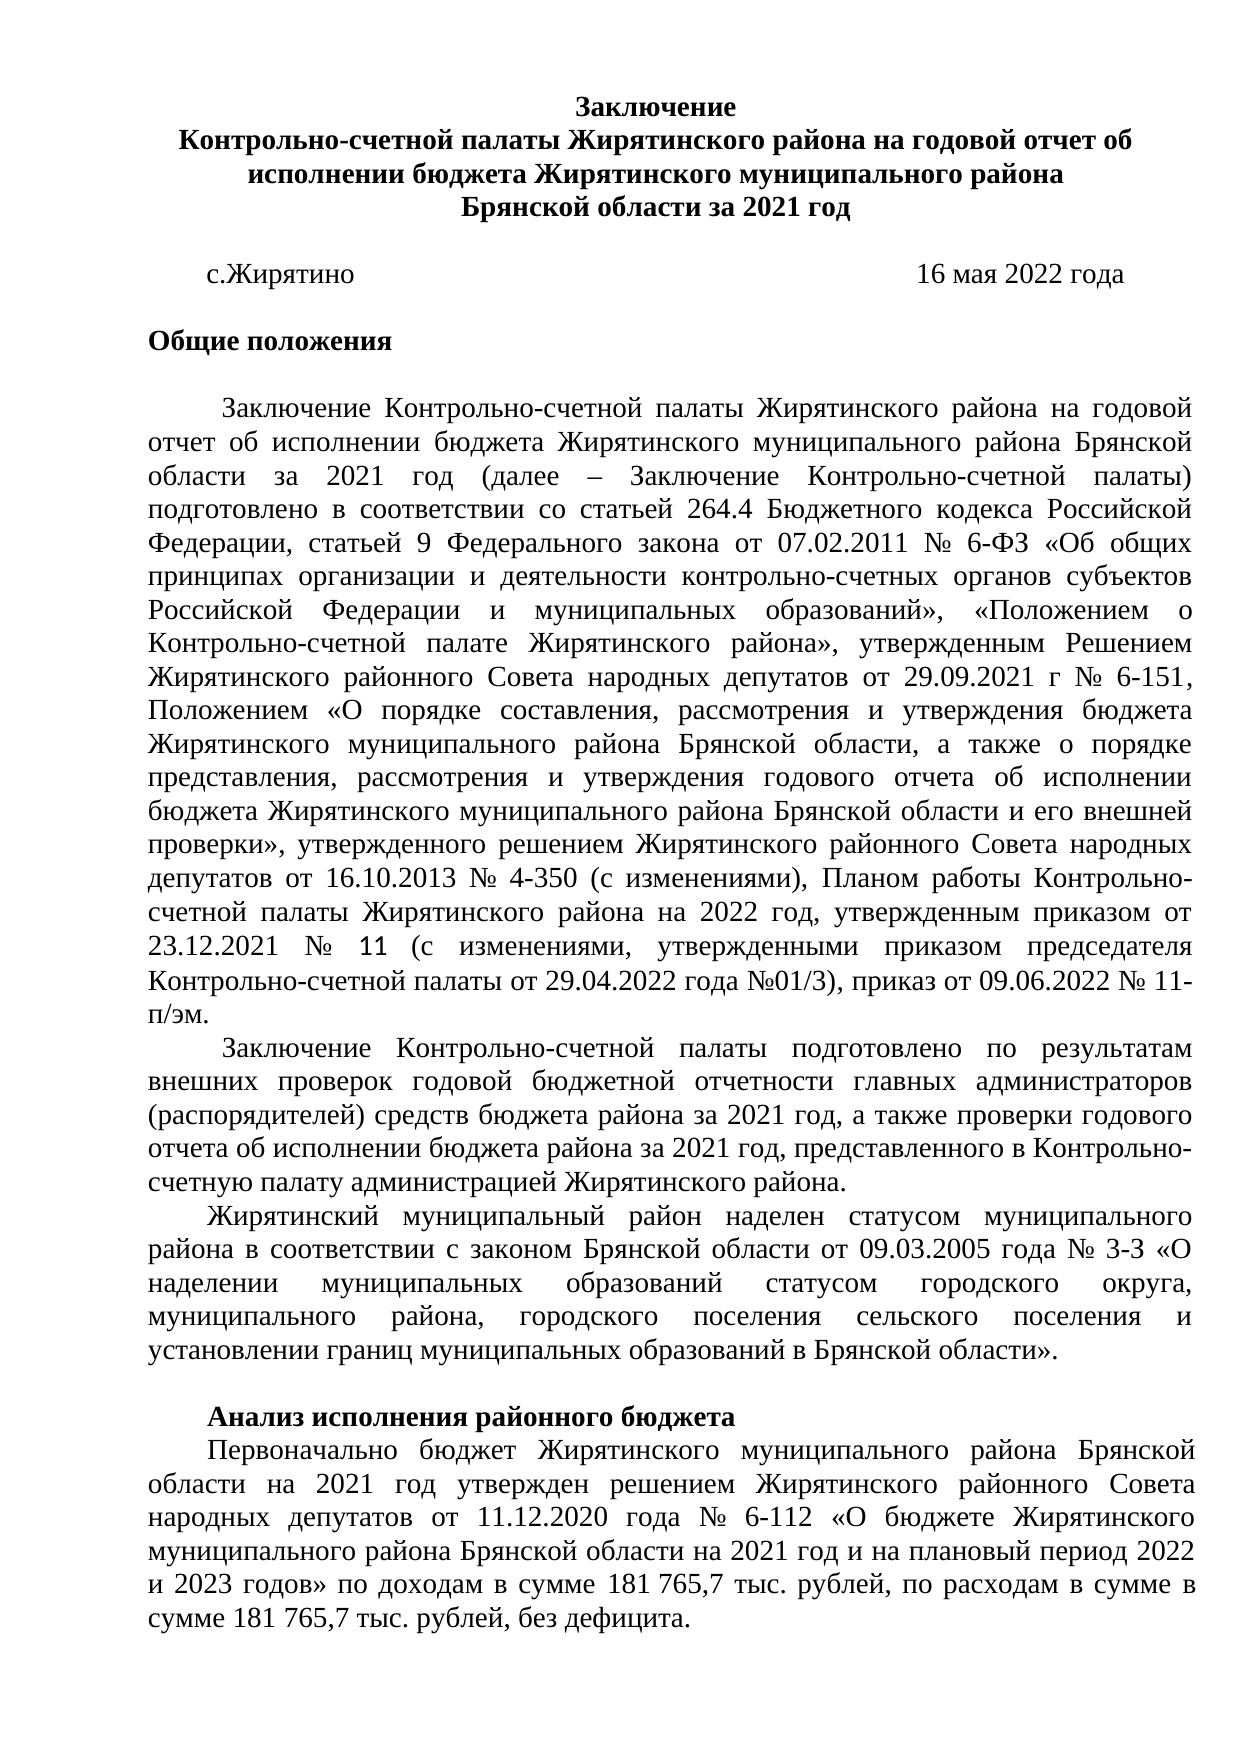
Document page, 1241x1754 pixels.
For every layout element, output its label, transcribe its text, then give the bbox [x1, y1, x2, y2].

text Заключение Контрольно-счетной палаты Жирятинского района на годовой отчет об исполнении бюджета Жирятинского муниципального района Брянской области за 2021 год (далее – Заключение Контрольно-счетной палаты) подготовлено в соответствии со статьей 264.4 Бюджетного кодекса Российской Федерации, статьей 9 Федерального закона от 07.02.2011 № 6-ФЗ «Об общих принципах организации и деятельности контрольно-счетных органов субъектов Российской Федерации и муниципальных образований», «Положением о Контрольно-счетной палате Жирятинского района», утвержденным Решением Жирятинского районного Совета народных депутатов от 29.09.2021 г № 6-151, Положением «О порядке составления, рассмотрения и утверждения бюджета Жирятинского муниципального района Брянской области, а также о порядке представления, рассмотрения и утверждения годового отчета об исполнении бюджета Жирятинского муниципального района Брянской области и его внешней проверки», утвержденного решением Жирятинского районного Совета народных депутатов от 16.10.2013 № 4-350 (с изменениями), Планом работы Контрольно-счетной палаты Жирятинского района на 2022 год, утвержденным приказом от 23.12.2021 № 11 (с изменениями, утвержденными приказом председателя Контрольно-счетной палаты от 29.04.2022 года №01/3), приказ от 09.06.2022 № 11-п/эм. [148, 391, 1193, 1030]
text Заключение Контрольно-счетной палаты подготовлено по результатам внешних проверок годовой бюджетной отчетности главных администраторов (распорядителей) средств бюджета района за 2021 год, а также проверки годового отчета об исполнении бюджета района за 2021 год, представленного в Контрольно-счетную палату администрацией Жирятинского района. [148, 1030, 1193, 1198]
text Заключение [148, 89, 1163, 122]
text Жирятинский муниципальный район наделен статусом муниципального района в соответствии с законом Брянской области от 09.03.2005 года № 3-З «О наделении муниципальных образований статусом городского округа, муниципального района, городского поселения сельского поселения и установлении границ муниципальных образований в Брянской области». [148, 1198, 1193, 1365]
text с.Жирятино 16 мая 2022 года [148, 256, 1163, 290]
text Анализ исполнения районного бюджета [148, 1399, 1163, 1432]
text Первоначально бюджет Жирятинского муниципального района Брянской области на 2021 год утвержден решением Жирятинского районного Совета народных депутатов от 11.12.2020 года № 6-112 «О бюджете Жирятинского муниципального района Брянской области на 2021 год и на плановый период 2022 и 2023 годов» по доходам в сумме 181 765,7 тыс. рублей, по расходам в сумме в сумме 181 765,7 тыс. рублей, без дефицита. [148, 1432, 1196, 1634]
text Контрольно-счетной палаты Жирятинского района на годовой отчет об исполнении бюджета Жирятинского муниципального района [148, 122, 1163, 189]
text Брянской области за 2021 год [148, 189, 1163, 223]
text Общие положения [148, 323, 1163, 357]
